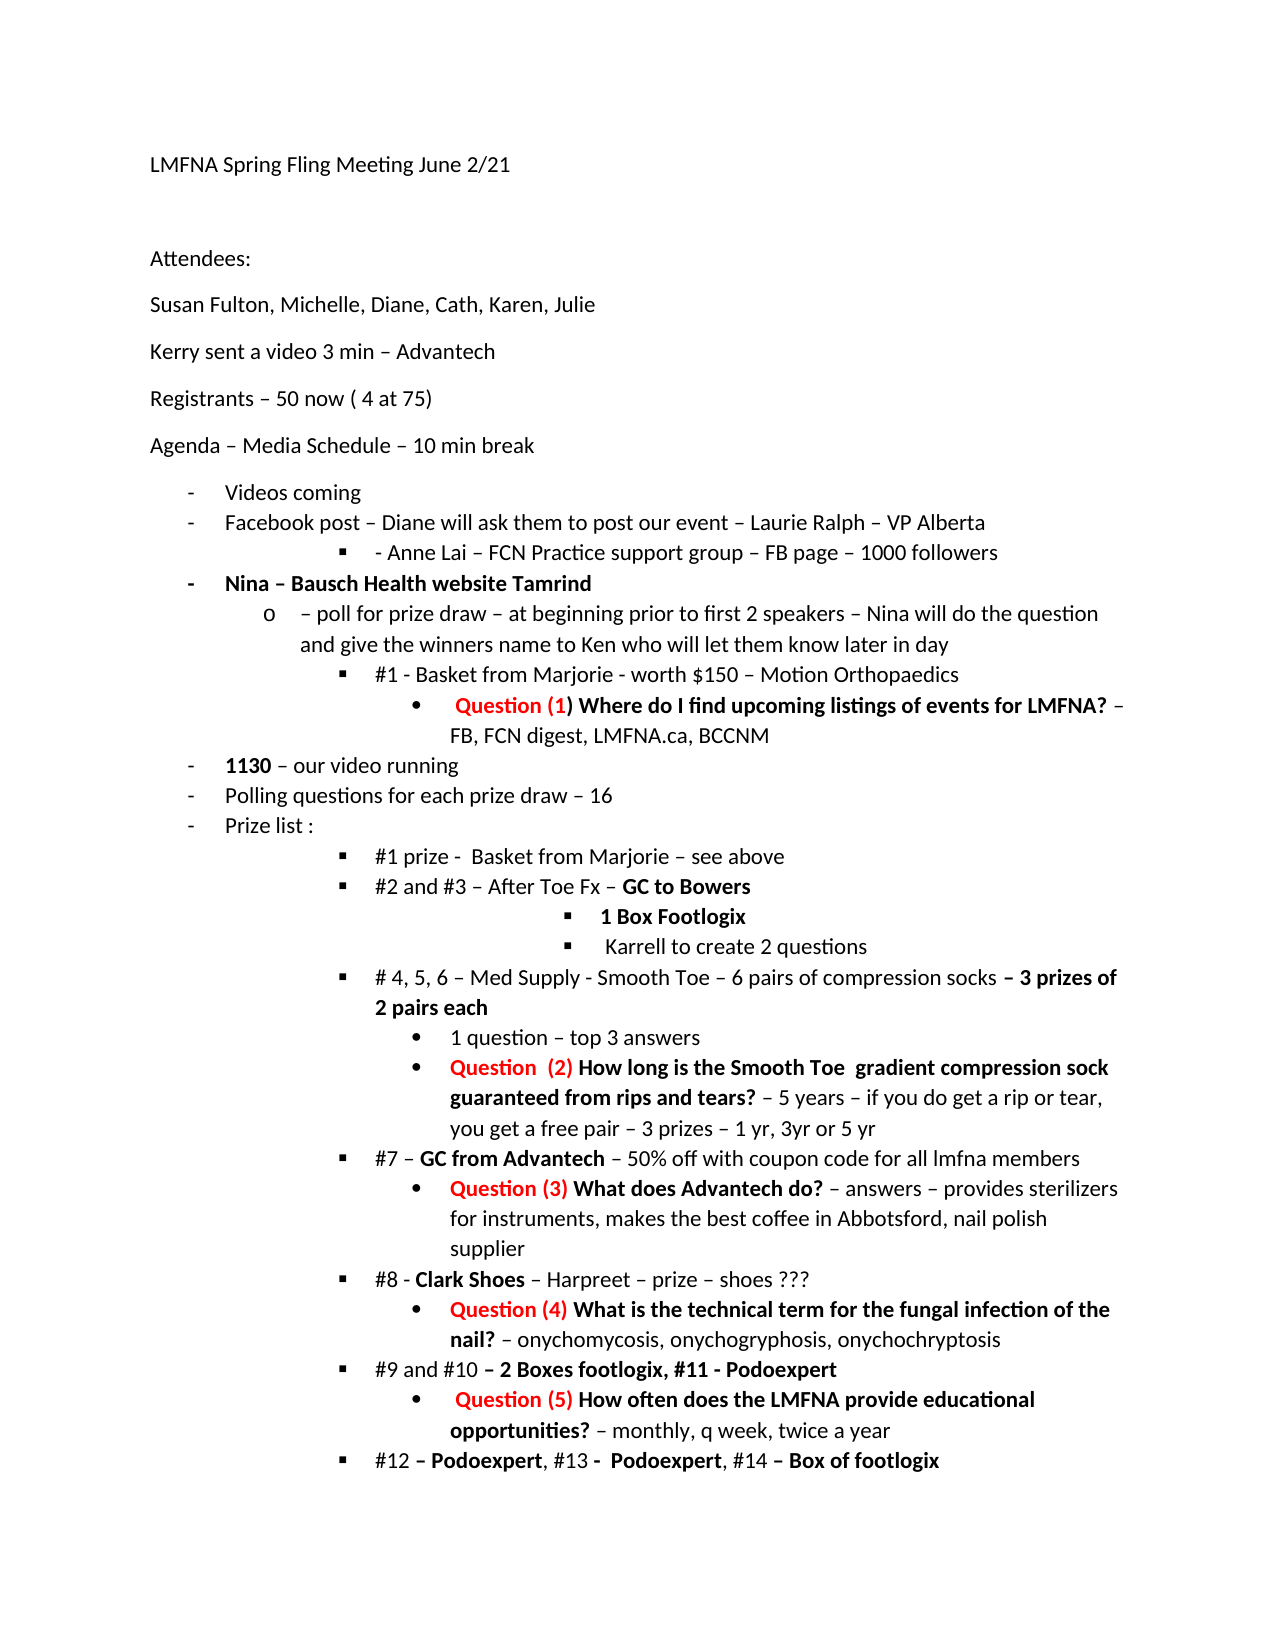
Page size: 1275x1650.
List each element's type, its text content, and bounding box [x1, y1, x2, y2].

list Question (3) What does Advantech do? – answers – provides sterilizers for instruments, makes the best coffee in Abbotsford, nail polish supplier [412, 1174, 1125, 1262]
list Question (2) How long is the Smooth Toe gradient compression sock guaranteed from rips and tears? – 5 years – if you do get a rip or tear, you get a free pair – 3 prizes – 1 yr, 3yr or 5 yr [412, 1053, 1125, 1142]
text Susan Fulton, Michelle, Diane, Cath, Karen, Julie [150, 291, 1125, 319]
list Question (5) How often does the LMFNA provide educational opportunities? – monthly, q week, twice a year [412, 1386, 1125, 1444]
list #9 and #10 – 2 Boxes footlogix, #11 - Podoexpert [337, 1355, 1125, 1383]
list #1 - Basket from Marjorie - worth $150 – Motion Orthopaedics [337, 661, 1125, 688]
list Question (1) Where do I find upcoming listings of events for LMFNA? – FB, FCN digest, LMFNA.ca, BCCNM [412, 691, 1125, 749]
list Karrell to create 2 questions [562, 932, 1125, 960]
text Registrants – 50 now ( 4 at 75) [150, 384, 1125, 412]
list Nina – Bausch Health website Tamrind [187, 569, 1125, 597]
list 1 Box Footlogix [562, 902, 1125, 930]
list Facebook post – Diane will ask them to post our event – Laurie Ralph – VP Alberta [187, 508, 1125, 536]
list Polling questions for each prize draw – 16 [187, 781, 1125, 809]
list #8 - Clark Shoes – Harpreet – prize – shoes ??? [337, 1265, 1125, 1293]
list Prize list : [187, 812, 1125, 839]
list #12 – Podoexpert, #13 - Podoexpert, #14 – Box of footlogix [337, 1446, 1125, 1474]
list # 4, 5, 6 – Med Supply - Smooth Toe – 6 pairs of compression socks – 3 prizes of 2 pairs each [337, 963, 1125, 1021]
text Agenda – Media Schedule – 10 min break [150, 431, 1125, 459]
list #7 – GC from Advantech – 50% off with coupon code for all lmfna members [337, 1144, 1125, 1172]
list #1 prize - Basket from Marjorie – see above [337, 842, 1125, 870]
text Kerry sent a video 3 min – Advantech [150, 337, 1125, 366]
list 1 question – top 3 answers [412, 1023, 1125, 1051]
text Attendees: [150, 244, 1125, 272]
list #2 and #3 – After Toe Fx – GC to Bowers [337, 872, 1125, 900]
list 1130 – our video running [187, 751, 1125, 779]
list Question (4) What is the technical term for the fungal infection of the nail? – onychomycosis, onychogryphosis, onychochryptosis [412, 1295, 1125, 1353]
list Videos coming [187, 478, 1125, 506]
text LMFNA Spring Fling Meeting June 2/21 [150, 150, 1125, 178]
list - Anne Lai – FCN Practice support group – FB page – 1000 followers [337, 538, 1125, 567]
list – poll for prize draw – at beginning prior to first 2 speakers – Nina will do the question and give the winners name to Ken who will let them know later in day [262, 599, 1125, 658]
